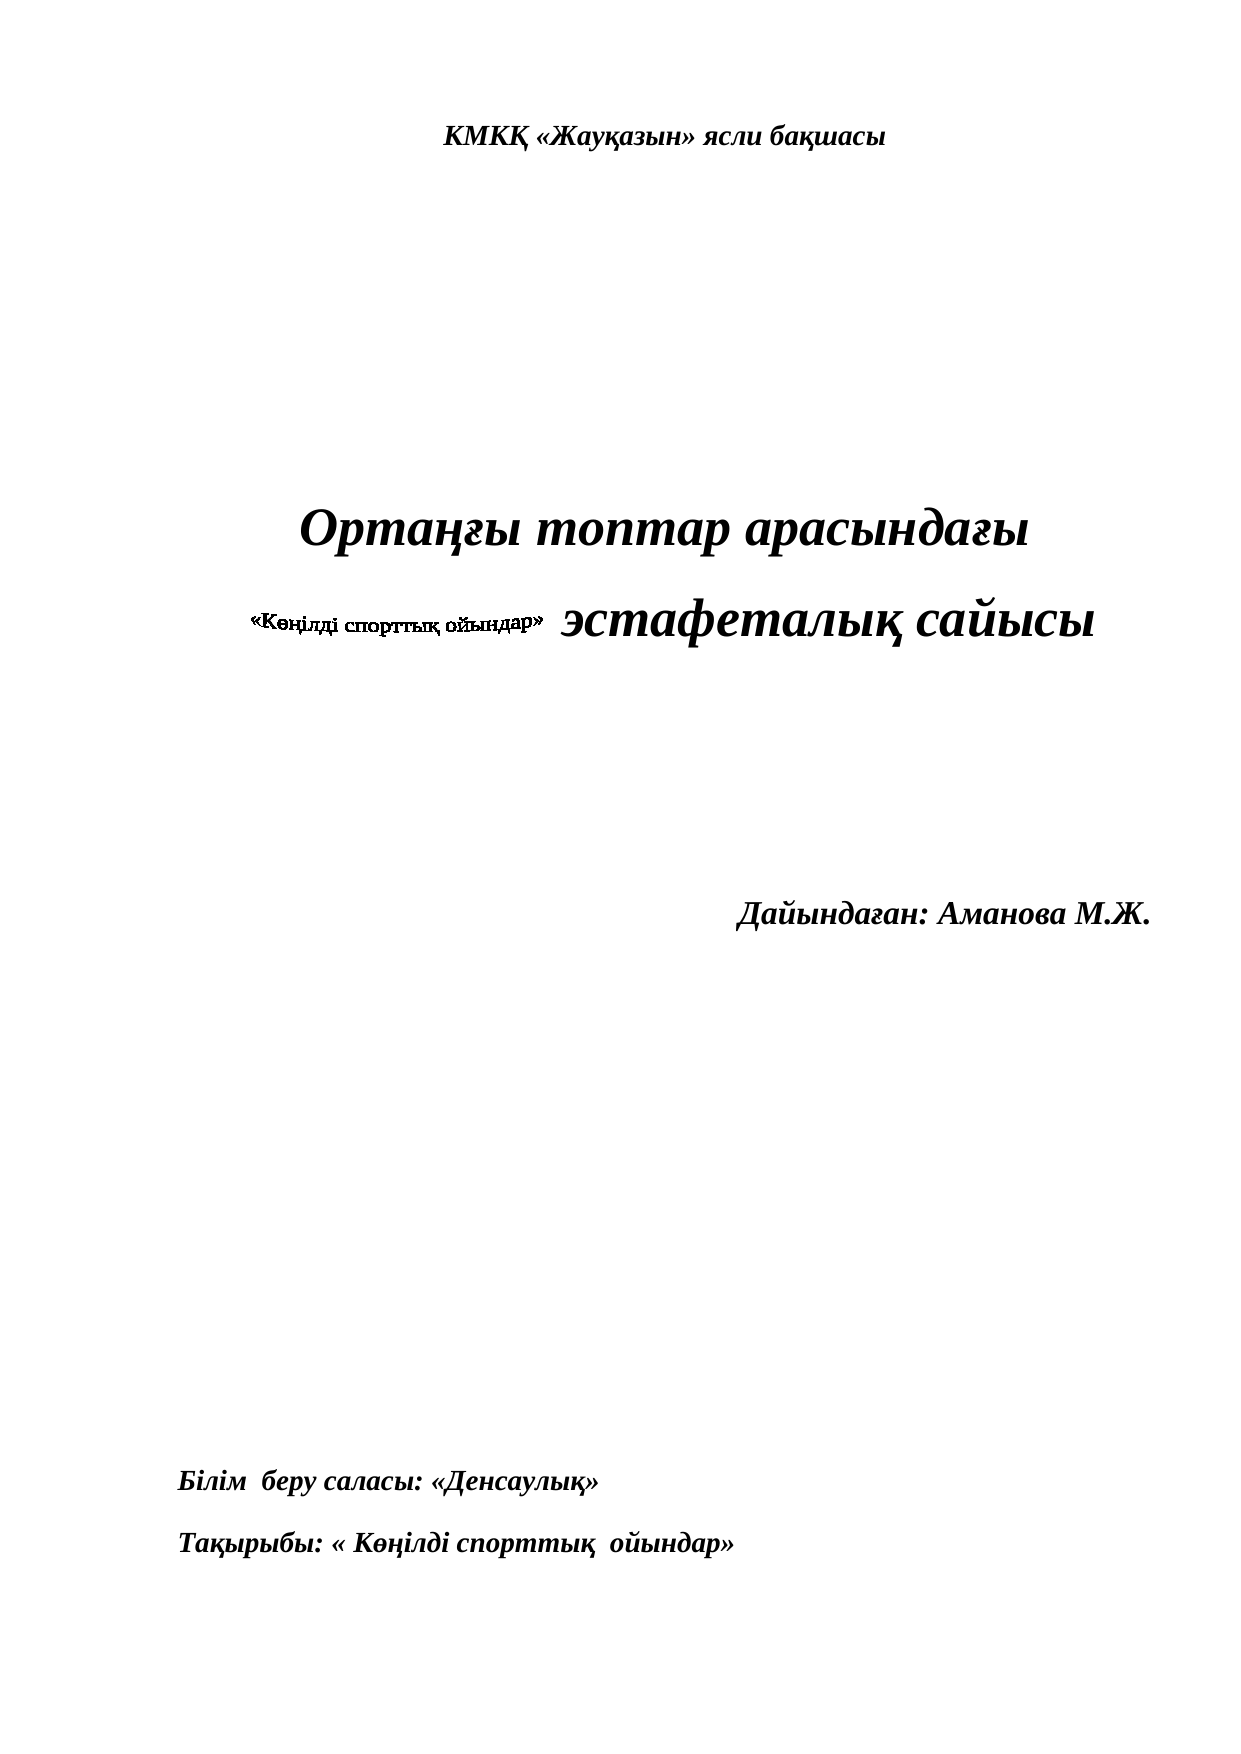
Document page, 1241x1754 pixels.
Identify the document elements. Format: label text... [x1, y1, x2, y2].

text Білім беру саласы: «Денсаулық» [177, 1463, 1152, 1496]
text Ортаңғы топтар арасындағы [177, 494, 1152, 557]
text КМКҚ «Жауқазын» ясли бақшасы [177, 118, 1152, 152]
text Дайындаған: Аманова М.Ж. [177, 865, 1152, 932]
text Тақырыбы: « Көңілді спорттық ойындар» [177, 1525, 1152, 1559]
text эстафеталық сайысы [177, 586, 1152, 648]
